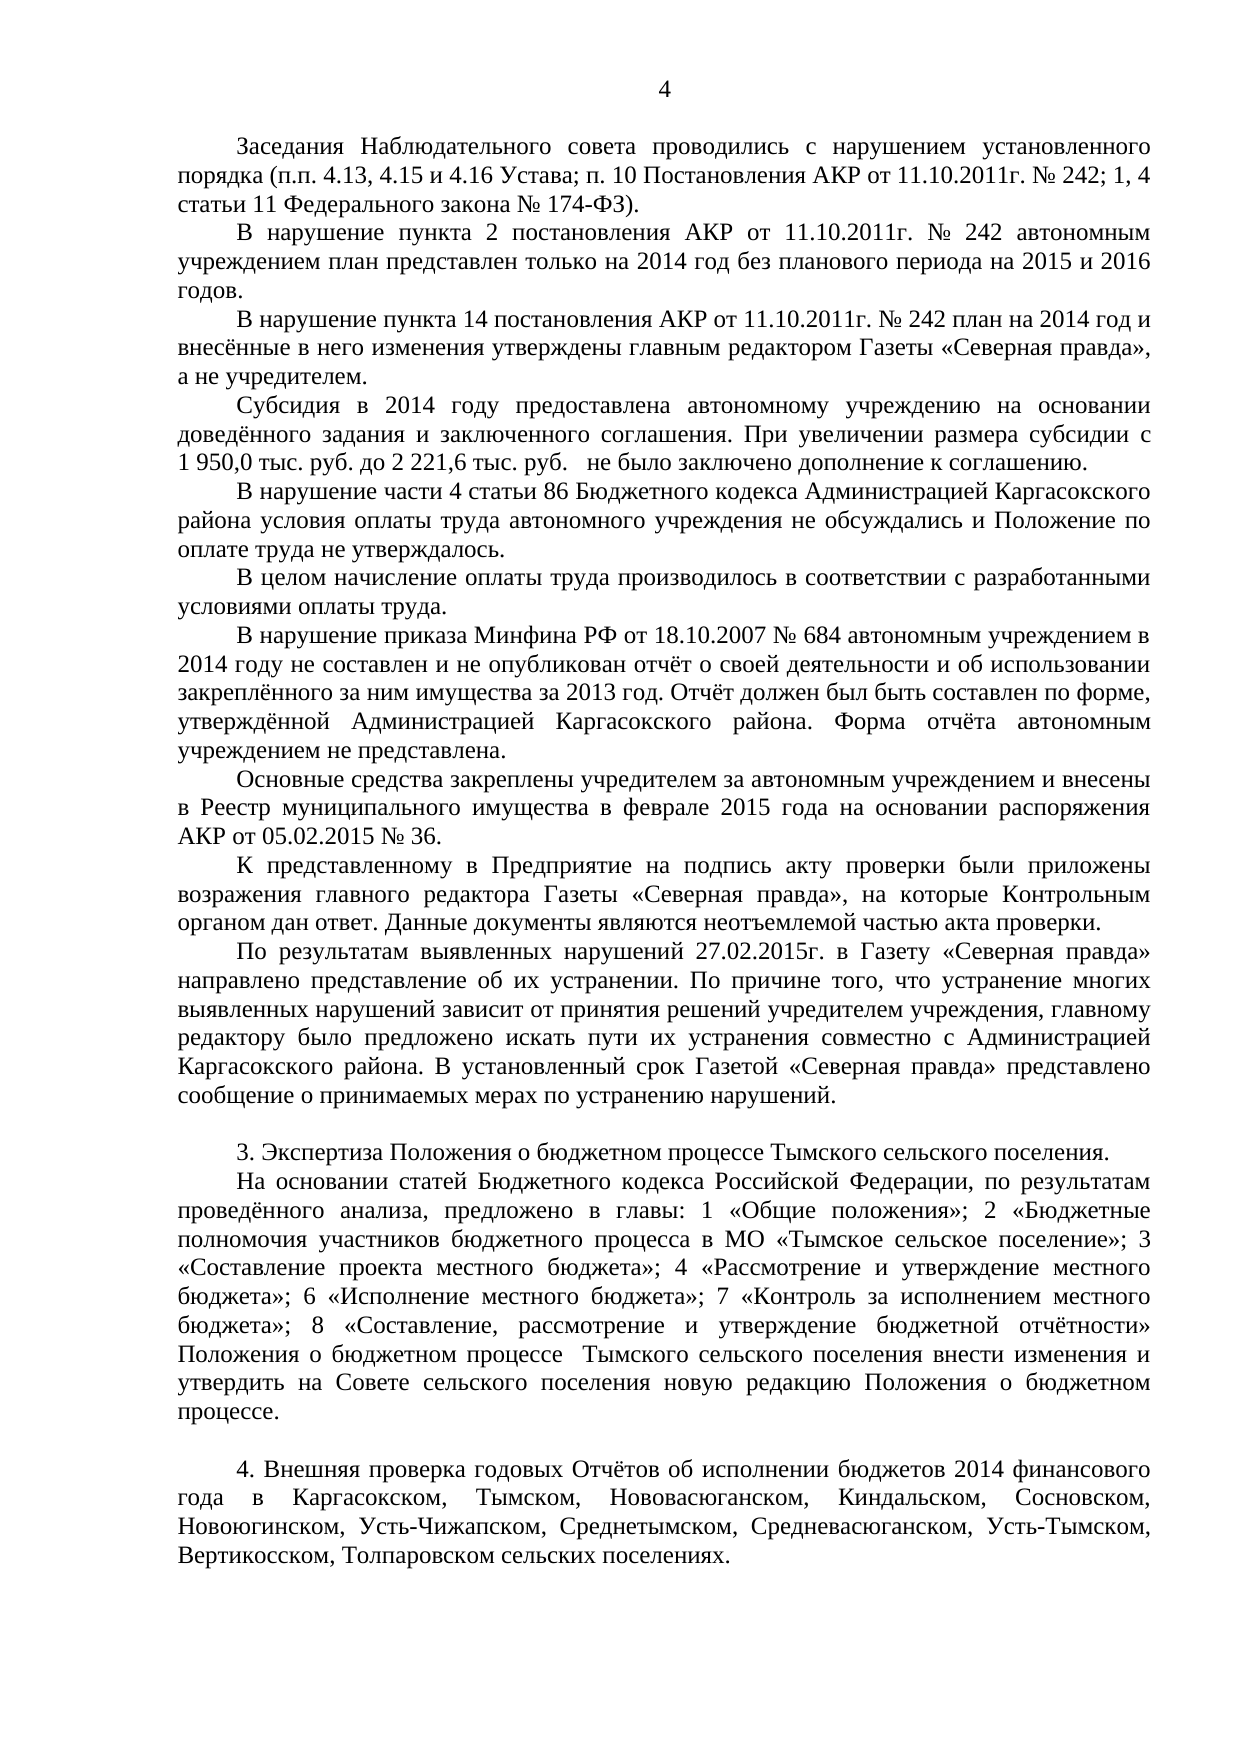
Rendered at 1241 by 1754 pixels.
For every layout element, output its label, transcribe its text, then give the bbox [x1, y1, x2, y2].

text 4. Внешняя проверка годовых Отчётов об исполнении бюджетов 2014 финансового года в Каргасокском, Тымском, Нововасюганском, Киндальском, Сосновском, Новоюгинском, Усть-Чижапском, Среднетымском, Средневасюганском, Усть-Тымском, Вертикосском, Толпаровском сельских поселениях. [177, 1454, 1152, 1569]
text Основные средства закреплены учредителем за автономным учреждением и внесены в Реестр муниципального имущества в феврале 2015 года на основании распоряжения АКР от 05.02.2015 № 36. [177, 764, 1152, 850]
text К представленному в Предприятие на подпись акту проверки были приложены возражения главного редактора Газеты «Северная правда», на которые Контрольным органом дан ответ. Данные документы являются неотъемлемой частью акта проверки. [177, 850, 1152, 936]
text По результатам выявленных нарушений 27.02.2015г. в Газету «Северная правда» направлено представление об их устранении. По причине того, что устранение многих выявленных нарушений зависит от принятия решений учредителем учреждения, главному редактору было предложено искать пути их устранения совместно с Администрацией Каргасокского района. В установленный срок Газетой «Северная правда» представлено сообщение о принимаемых мерах по устранению нарушений. [177, 936, 1152, 1109]
text В целом начисление оплаты труда производилось в соответствии с разработанными условиями оплаты труда. [177, 562, 1152, 620]
text В нарушение пункта 14 постановления АКР от 11.10.2011г. № 242 план на 2014 год и внесённые в него изменения утверждены главным редактором Газеты «Северная правда», а не учредителем. [177, 304, 1152, 390]
text 3. Экспертиза Положения о бюджетном процессе Тымского сельского поселения. [177, 1137, 1152, 1166]
text В нарушение приказа Минфина РФ от 18.10.2007 № 684 автономным учреждением в 2014 году не составлен и не опубликован отчёт о своей деятельности и об использовании закреплённого за ним имущества за 2013 год. Отчёт должен был быть составлен по форме, утверждённой Администрацией Каргасокского района. Форма отчёта автономным учреждением не представлена. [177, 620, 1152, 764]
text На основании статей Бюджетного кодекса Российской Федерации, по результатам проведённого анализа, предложено в главы: 1 «Общие положения»; 2 «Бюджетные полномочия участников бюджетного процесса в МО «Тымское сельское поселение»; 3 «Составление проекта местного бюджета»; 4 «Рассмотрение и утверждение местного бюджета»; 6 «Исполнение местного бюджета»; 7 «Контроль за исполнением местного бюджета»; 8 «Составление, рассмотрение и утверждение бюджетной отчётности» Положения о бюджетном процессе Тымского сельского поселения внести изменения и утвердить на Совете сельского поселения новую редакцию Положения о бюджетном процессе. [177, 1166, 1152, 1425]
text В нарушение части 4 статьи 86 Бюджетного кодекса Администрацией Каргасокского района условия оплаты труда автономного учреждения не обсуждались и Положение по оплате труда не утверждалось. [177, 476, 1152, 562]
text В нарушение пункта 2 постановления АКР от 11.10.2011г. № 242 автономным учреждением план представлен только на 2014 год без планового периода на 2015 и 2016 годов. [177, 217, 1152, 304]
text Субсидия в 2014 году предоставлена автономному учреждению на основании доведённого задания и заключенного соглашения. При увеличении размера субсидии с 1 950,0 тыс. руб. до 2 221,6 тыс. руб. не было заключено дополнение к соглашению. [177, 390, 1152, 476]
text Заседания Наблюдательного совета проводились с нарушением установленного порядка (п.п. 4.13, 4.15 и 4.16 Устава; п. 10 Постановления АКР от 11.10.2011г. № 242; 1, 4 статьи 11 Федерального закона № 174-ФЗ). [177, 131, 1152, 217]
